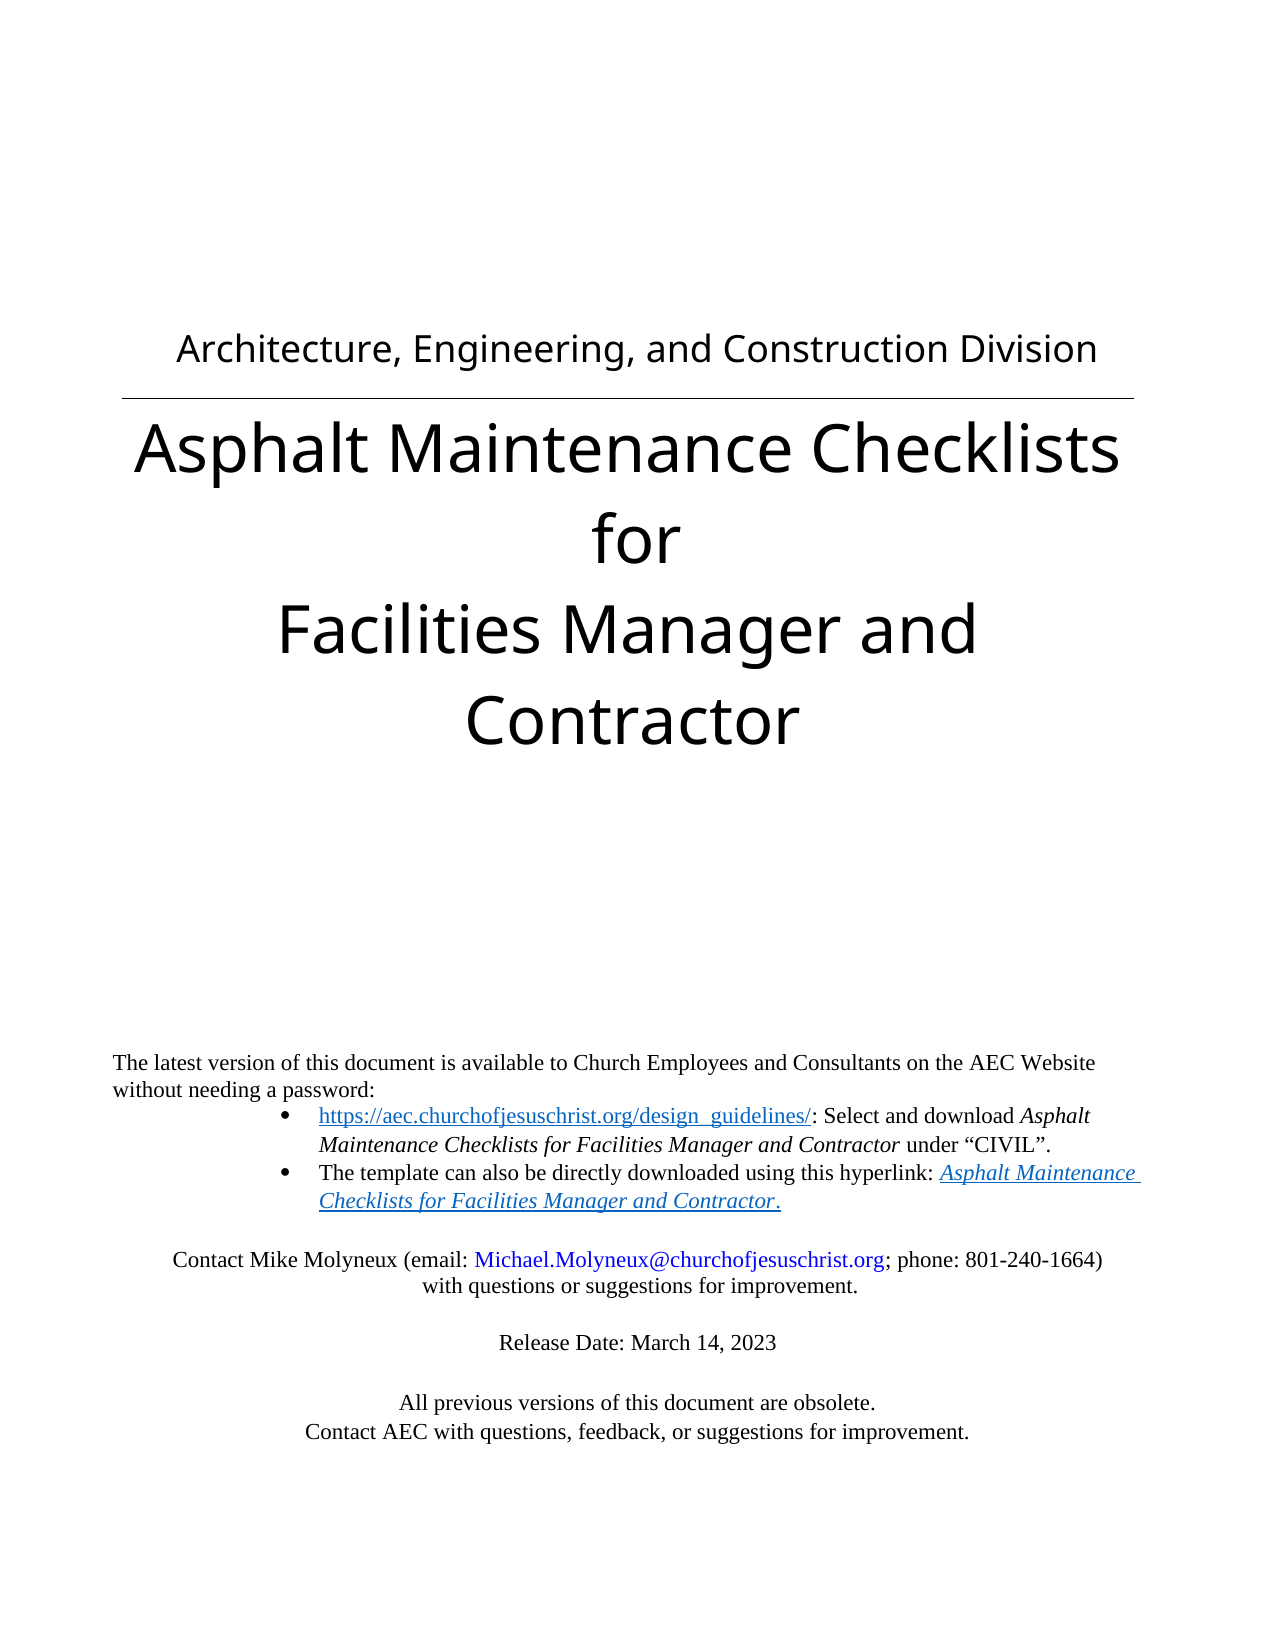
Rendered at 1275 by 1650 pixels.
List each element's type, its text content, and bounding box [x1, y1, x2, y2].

text Release Date: March 14, 2023 [112, 1329, 1162, 1355]
text Architecture, Engineering, and Construction Division [112, 322, 1162, 373]
text All previous versions of this document are obsolete. [112, 1389, 1162, 1416]
text Contact AEC with questions, feedback, or suggestions for improvement. [112, 1418, 1162, 1444]
text Contact Mike Molyneux (email: Michael.Molyneux@churchofjesuschrist.org; phone: 801-240-1664) [112, 1246, 1162, 1272]
text for [122, 489, 1134, 579]
list https://aec.churchofjesuschrist.org/design_guidelines/: Select and download Asphalt Maintenance Checklists for Facilities Manager and Contractor under “CIVIL”. [281, 1102, 1162, 1157]
text with questions or suggestions for improvement. [112, 1272, 1162, 1299]
list The template can also be directly downloaded using this hyperlink: Asphalt Maintenance Checklists for Facilities Manager and Contractor. [281, 1159, 1162, 1214]
text The latest version of this document is available to Church Employees and Consultants on the AEC Website without needing a password: [112, 1049, 1162, 1102]
text Facilities Manager and Contractor [122, 579, 1134, 764]
text Asphalt Maintenance Checklists [122, 399, 1134, 489]
